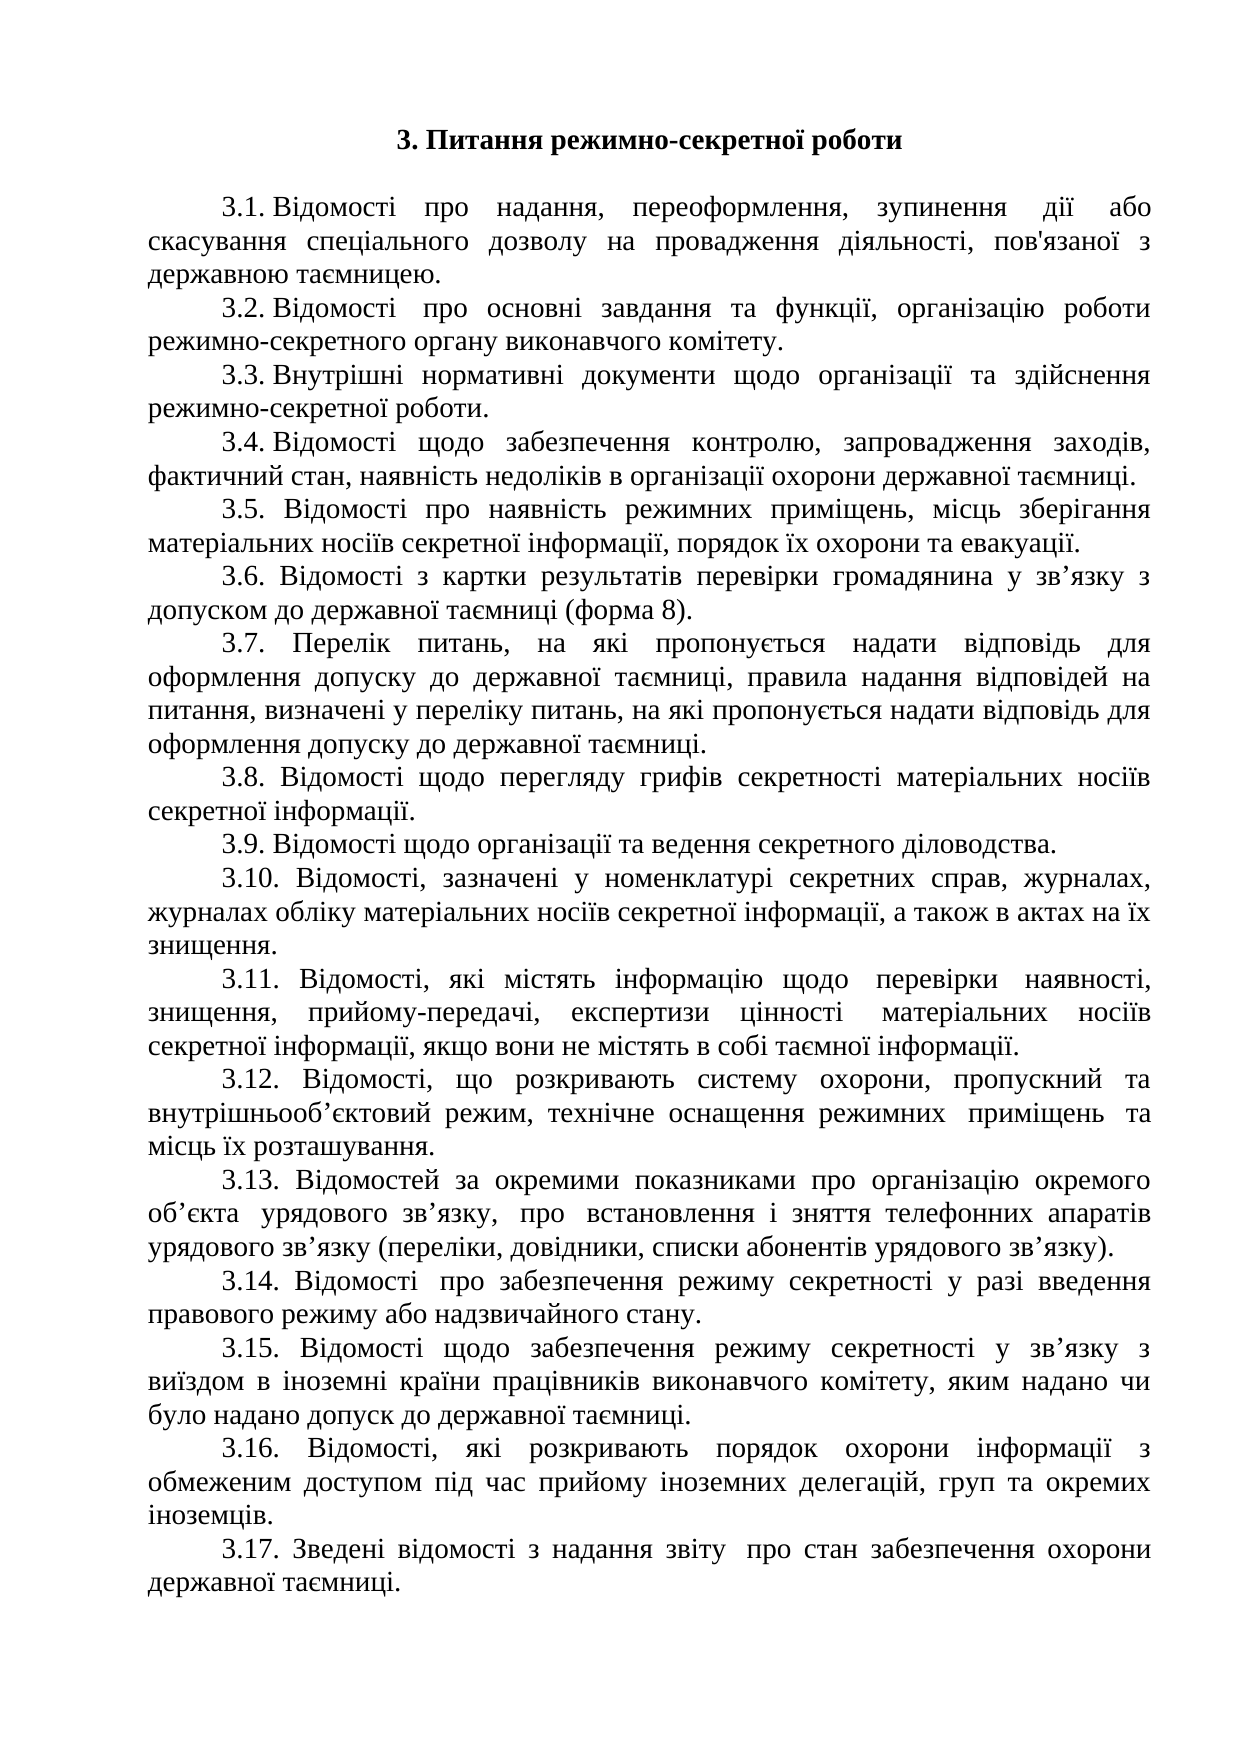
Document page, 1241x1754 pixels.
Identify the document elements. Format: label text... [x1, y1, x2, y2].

text 3.3. Внутрішні нормативні документи щодо організації та здійснення режимно-секретної роботи. [148, 357, 1152, 424]
text 3.4. Відомості щодо забезпечення контролю, запровадження заходів, фактичний стан, наявність недоліків в організації охорони державної таємниці. [148, 424, 1152, 491]
text 3.5. Відомості про наявність режимних приміщень, місць зберігання матеріальних носіїв секретної інформації, порядок їх охорони та евакуації. [148, 491, 1152, 558]
text 3.6. Відомості з картки результатів перевірки громадянина у зв’язку з допуском до державної таємниці (форма 8). [148, 558, 1152, 625]
text 3.2. Відомості про основні завдання та функції, організацію роботи режимно-секретного органу виконавчого комітету. [148, 290, 1152, 357]
text 3.9. Відомості щодо організації та ведення секретного діловодства. [148, 827, 1152, 860]
text 3. Питання режимно-секретної роботи [148, 122, 1152, 156]
text 3.12. Відомості, що розкривають систему охорони, пропускний та внутрішньооб’єктовий режим, технічне оснащення режимних приміщень та місць їх розташування. [148, 1061, 1152, 1162]
text 3.8. Відомості щодо перегляду грифів секретності матеріальних носіїв секретної інформації. [148, 759, 1152, 827]
text 3.17. Зведені відомості з надання звіту про стан забезпечення охорони державної таємниці. [148, 1531, 1152, 1598]
text 3.1. Відомості про надання, переоформлення, зупинення дії або скасування спеціального дозволу на провадження діяльності, пов'язаної з державною таємницею. [148, 189, 1152, 290]
text 3.14. Відомості про забезпечення режиму секретності у разі введення правового режиму або надзвичайного стану. [148, 1263, 1152, 1330]
text 3.13. Відомостей за окремими показниками про організацію окремого об’єкта урядового зв’язку, про встановлення і зняття телефонних апаратів урядового зв’язку (переліки, довідники, списки абонентів урядового зв’язку). [148, 1162, 1152, 1263]
text 3.15. Відомості щодо забезпечення режиму секретності у зв’язку з виїздом в іноземні країни працівників виконавчого комітету, яким надано чи було надано допуск до державної таємниці. [148, 1330, 1152, 1430]
text 3.7. Перелік питань, на які пропонується надати відповідь для оформлення допуску до державної таємниці, правила надання відповідей на питання, визначені у переліку питань, на які пропонується надати відповідь для оформлення допуску до державної таємниці. [148, 625, 1152, 759]
text 3.10. Відомості, зазначені у номенклатурі секретних справ, журналах, журналах обліку матеріальних носіїв секретної інформації, а також в актах на їх знищення. [148, 860, 1152, 961]
text 3.16. Відомості, які розкривають порядок охорони інформації з обмеженим доступом під час прийому іноземних делегацій, груп та окремих іноземців. [148, 1430, 1152, 1531]
text 3.11. Відомості, які містять інформацію щодо перевірки наявності, знищення, прийому-передачі, експертизи цінності матеріальних носіїв секретної інформації, якщо вони не містять в собі таємної інформації. [148, 961, 1152, 1061]
